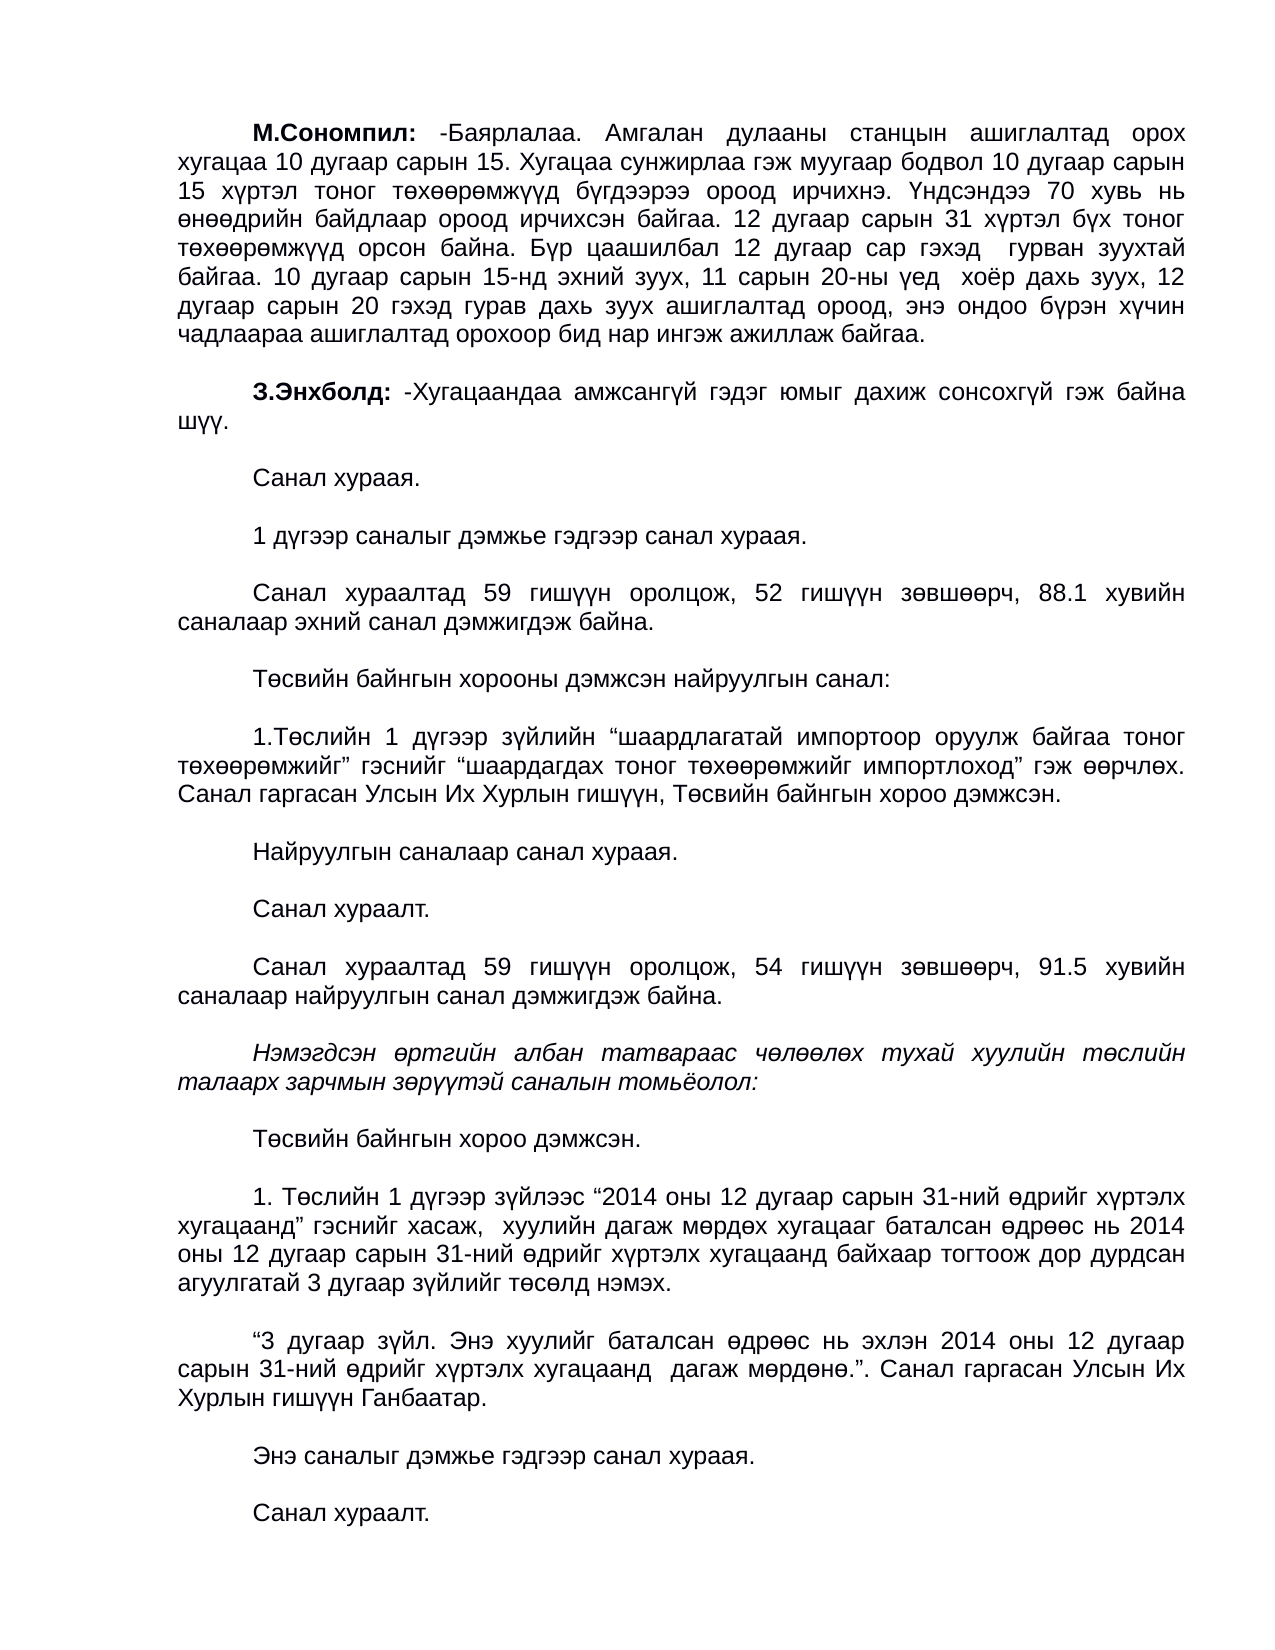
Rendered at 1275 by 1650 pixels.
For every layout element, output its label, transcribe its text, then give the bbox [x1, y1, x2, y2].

text Санал хураалт. [177, 894, 1186, 923]
text Төсвийн байнгын хороо дэмжсэн. [177, 1124, 1186, 1153]
text 1. Төслийн 1 дүгээр зүйлээс “2014 оны 12 дугаар сарын 31-ний өдрийг хүртэлх хугацаанд” гэснийг хасаж, хуулийн дагаж мөрдөх хугацааг баталсан өдрөөс нь 2014 оны 12 дугаар сарын 31-ний өдрийг хүртэлх хугацаанд байхаар тогтоож дор дурдсан агуулгатай 3 дугаар зүйлийг төсөлд нэмэх. [177, 1182, 1186, 1297]
text Санал хураалт. [177, 1498, 1186, 1527]
text 1 дүгээр саналыг дэмжье гэдгээр санал хураая. [177, 521, 1186, 549]
text Найруулгын саналаар санал хураая. [177, 837, 1186, 866]
text 1.Төслийн 1 дүгээр зүйлийн “шаардлагатай импортоор оруулж байгаа тоног төхөөрөмжийг” гэснийг “шаардагдах тоног төхөөрөмжийг импортлоход” гэж өөрчлөх. Санал гаргасан Улсын Их Хурлын гишүүн, Төсвийн байнгын хороо дэмжсэн. [177, 722, 1186, 808]
text Нэмэгдсэн өртгийн албан татвараас чөлөөлөх тухай хуулийн төслийн талаарх зарчмын зөрүүтэй саналын томьёолол: [177, 1038, 1186, 1096]
text Санал хураалтад 59 гишүүн оролцож, 52 гишүүн зөвшөөрч, 88.1 хувийн саналаар эхний санал дэмжигдэж байна. [177, 578, 1186, 636]
text Санал хураалтад 59 гишүүн оролцож, 54 гишүүн зөвшөөрч, 91.5 хувийн саналаар найруулгын санал дэмжигдэж байна. [177, 952, 1186, 1009]
text Энэ саналыг дэмжье гэдгээр санал хураая. [177, 1441, 1186, 1469]
text З.Энхболд: -Хугацаандаа амжсангүй гэдэг юмыг дахиж сонсохгүй гэж байна шүү. [177, 377, 1186, 434]
text М.Сономпил: -Баярлалаа. Амгалан дулааны станцын ашиглалтад орох хугацаа 10 дугаар сарын 15. Хугацаа сунжирлаа гэж муугаар бодвол 10 дугаар сарын 15 хүртэл тоног төхөөрөмжүүд бүгдээрээ ороод ирчихнэ. Үндсэндээ 70 хувь нь өнөөдрийн байдлаар ороод ирчихсэн байгаа. 12 дугаар сарын 31 хүртэл бүх тоног төхөөрөмжүүд орсон байна. Бүр цаашилбал 12 дугаар сар гэхэд гурван зуухтай байгаа. 10 дугаар сарын 15-нд эхний зуух, 11 сарын 20-ны үед хоёр дахь зуух, 12 дугаар сарын 20 гэхэд гурав дахь зуух ашиглалтад ороод, энэ ондоо бүрэн хүчин чадлаараа ашиглалтад орохоор бид нар ингэж ажиллаж байгаа. [177, 118, 1186, 348]
text “3 дугаар зүйл. Энэ хуулийг баталсан өдрөөс нь эхлэн 2014 оны 12 дугаар сарын 31-ний өдрийг хүртэлх хугацаанд дагаж мөрдөнө.”. Санал гаргасан Улсын Их Хурлын гишүүн Ганбаатар. [177, 1326, 1186, 1412]
text Төсвийн байнгын хорооны дэмжсэн найруулгын санал: [177, 664, 1186, 693]
text Санал хураая. [177, 463, 1186, 492]
